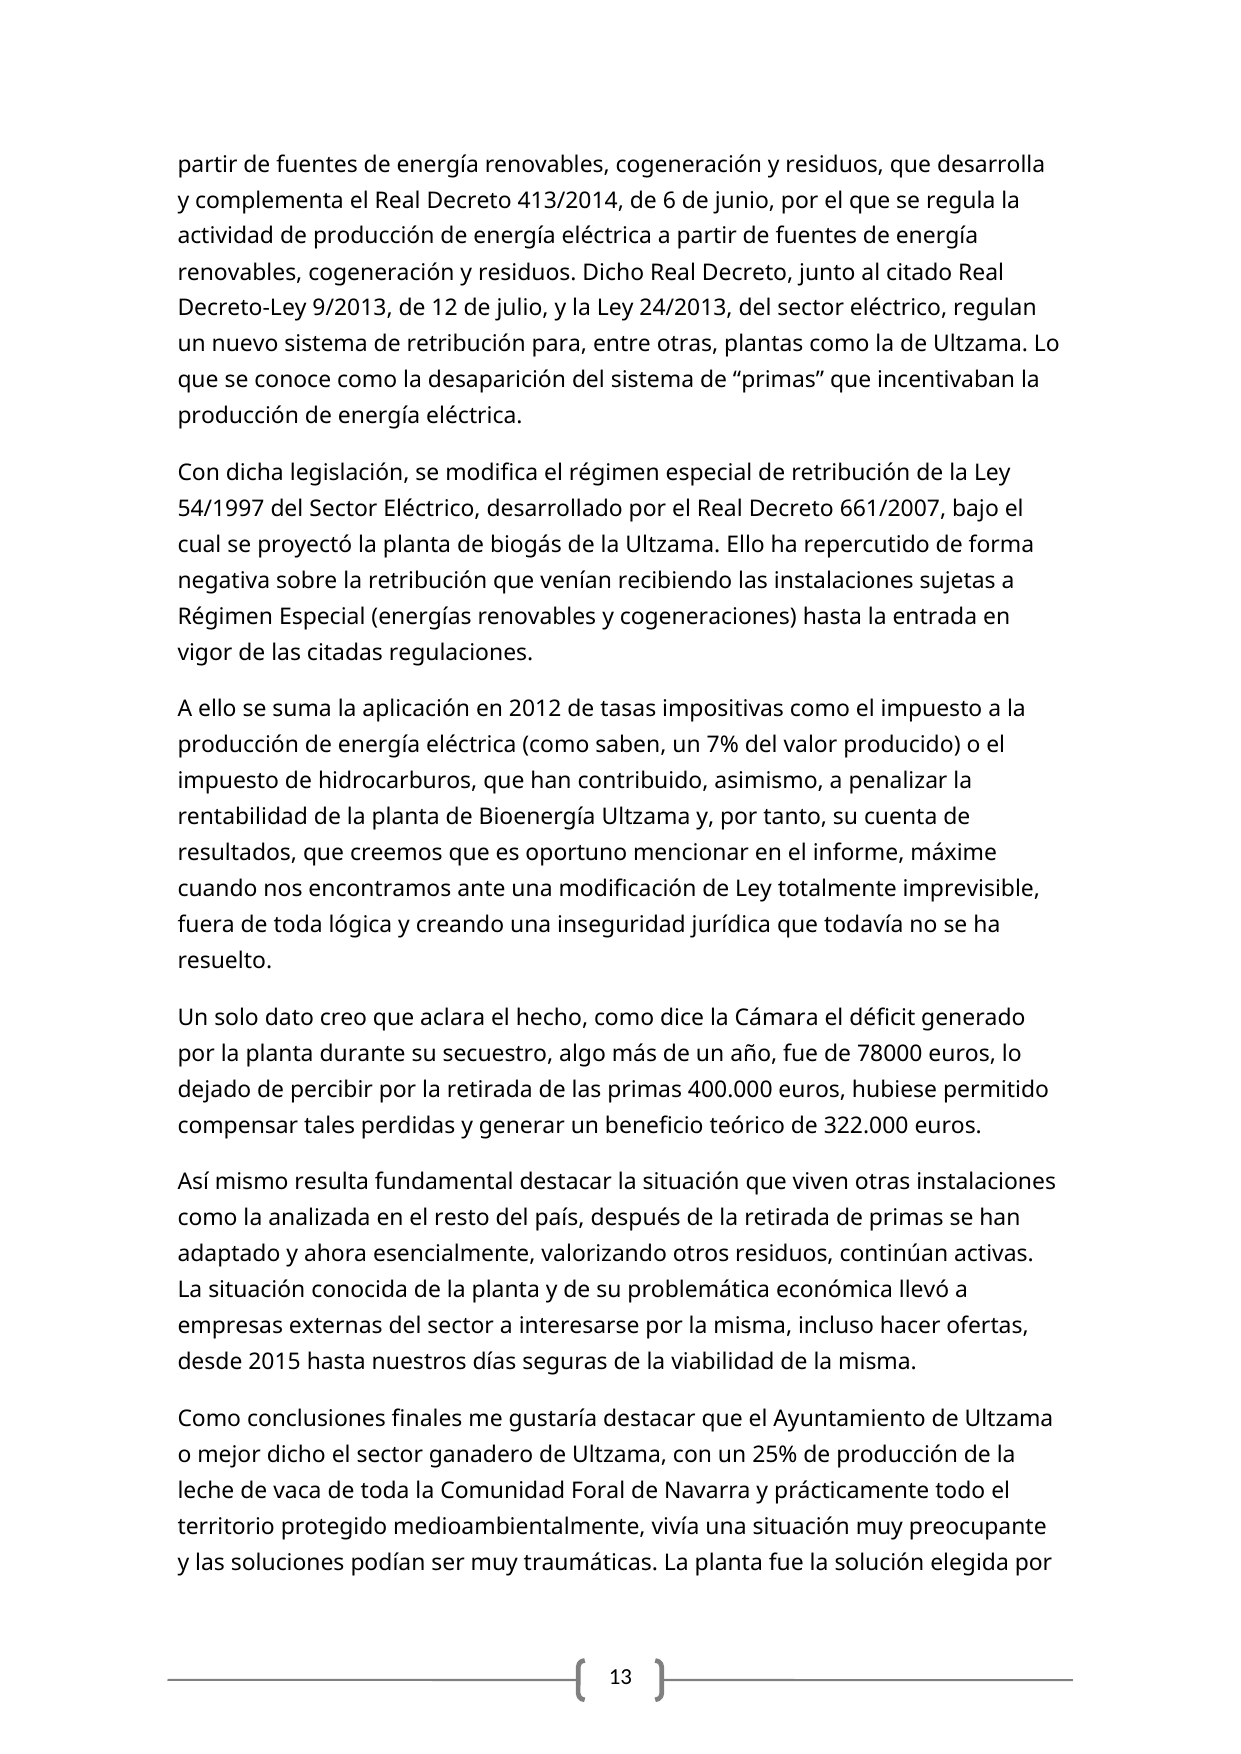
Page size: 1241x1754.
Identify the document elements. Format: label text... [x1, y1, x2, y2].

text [177, 1402, 1063, 1577]
text Con dicha legislación, se modifica el régimen especial de retribución de la Ley 54/1997 del Sector Eléctrico, desarrollado por el Real Decreto 661/2007, bajo el cual se proyectó la planta de biogás de la Ultzama. Ello ha repercutido de forma negativa sobre la retribución que venían recibiendo las instalaciones sujetas a Régimen Especial (energías renovables y cogeneraciones) hasta la entrada en vigor de las citadas regulaciones. [177, 456, 1063, 667]
text Así mismo resulta fundamental destacar la situación que viven otras instalaciones como la analizada en el resto del país, después de la retirada de primas se han adaptado y ahora esencialmente, valorizando otros residuos, continúan activas. La situación conocida de la planta y de su problemática económica llevó a empresas externas del sector a interesarse por la misma, incluso hacer ofertas, desde 2015 hasta nuestros días seguras de la viabilidad de la misma. [177, 1165, 1063, 1376]
text Un solo dato creo que aclara el hecho, como dice la Cámara el déficit generado por la planta durante su secuestro, algo más de un año, fue de 78000 euros, lo dejado de percibir por la retirada de las primas 400.000 euros, hubiese permitido compensar tales perdidas y generar un beneficio teórico de 322.000 euros. [177, 1001, 1063, 1140]
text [177, 148, 1063, 430]
text A ello se suma la aplicación en 2012 de tasas impositivas como el impuesto a la producción de energía eléctrica (como saben, un 7% del valor producido) o el impuesto de hidrocarburos, que han contribuido, asimismo, a penalizar la rentabilidad de la planta de Bioenergía Ultzama y, por tanto, su cuenta de resultados, que creemos que es oportuno mencionar en el informe, máxime cuando nos encontramos ante una modificación de Ley totalmente imprevisible, fuera de toda lógica y creando una inseguridad jurídica que todavía no se ha resuelto. [177, 692, 1063, 975]
